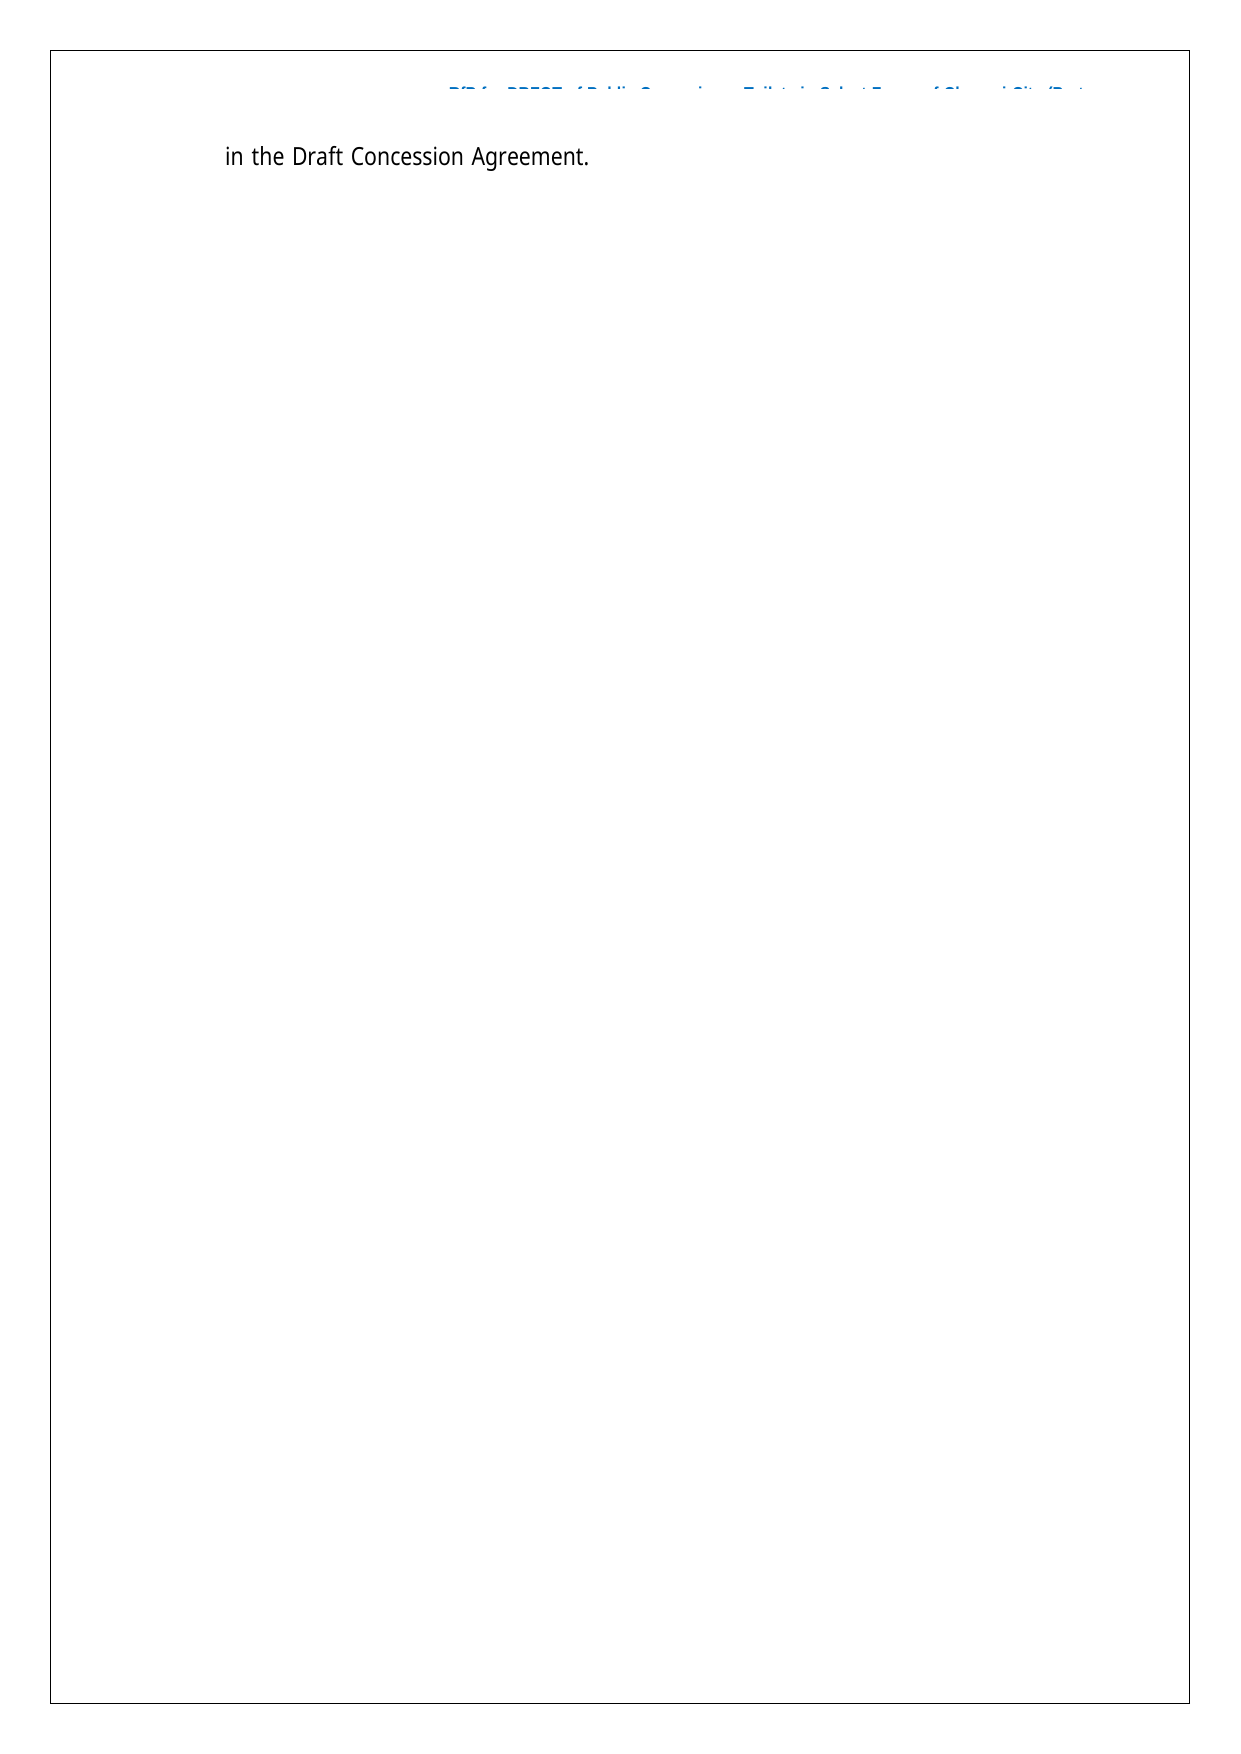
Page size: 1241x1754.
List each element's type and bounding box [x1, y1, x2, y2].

list [150, 139, 1091, 172]
